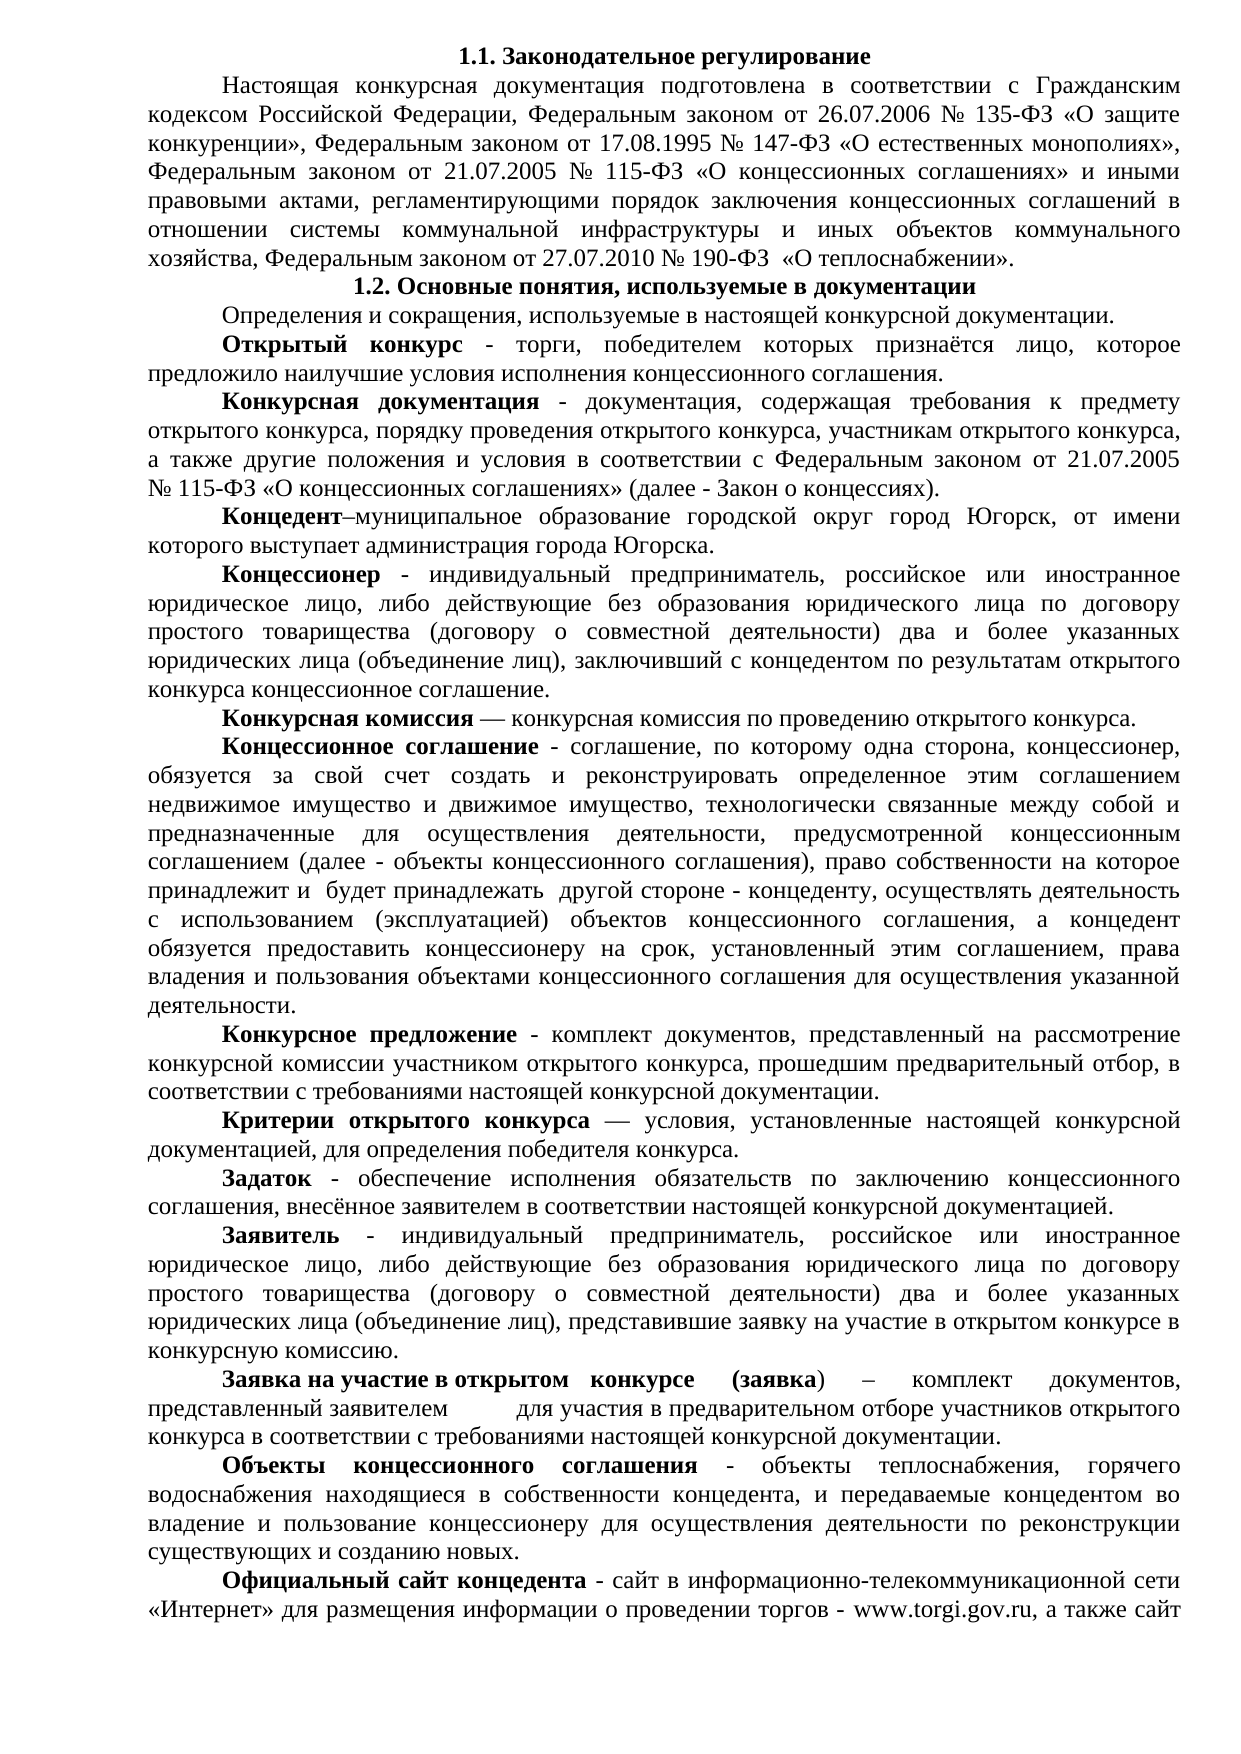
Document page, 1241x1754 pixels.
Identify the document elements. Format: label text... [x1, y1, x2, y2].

text Конкурсная документация - документация, содержащая требования к предмету открытого конкурса, порядку проведения открытого конкурса, участникам открытого конкурса, а также другие положения и условия в соответствии с Федеральным законом от 21.07.2005 № 115-ФЗ «О концессионных соглашениях» (далее - Закон о концессиях). [148, 386, 1181, 501]
text Заявитель - индивидуальный предприниматель, российское или иностранное юридическое лицо, либо действующие без образования юридического лица по договору простого товарищества (договору о совместной деятельности) два и более указанных юридических лица (объединение лиц), представившие заявку на участие в открытом конкурсе в конкурсную комиссию. [148, 1220, 1181, 1364]
text Заявка на участие в открытом конкурсе (заявка) – комплект документов, представленный заявителем для участия в предварительном отборе участников открытого конкурса в соответствии с требованиями настоящей конкурсной документации. [148, 1364, 1181, 1450]
text Задаток - обеспечение исполнения обязательств по заключению концессионного соглашения, внесённое заявителем в соответствии настоящей конкурсной документацией. [148, 1163, 1181, 1220]
text Концессионер - индивидуальный предприниматель, российское или иностранное юридическое лицо, либо действующие без образования юридического лица по договору простого товарищества (договору о совместной деятельности) два и более указанных юридических лица (объединение лиц), заключивший с концедентом по результатам открытого конкурса концессионное соглашение. [148, 559, 1181, 703]
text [148, 1565, 1181, 1623]
text Концедент–муниципальное образование городской округ город Югорск, от имени которого выступает администрация города Югорска. [148, 501, 1181, 559]
text Концессионное соглашение - соглашение, по которому одна сторона, концессионер, обязуется за свой счет создать и реконструировать определенное этим соглашением недвижимое имущество и движимое имущество, технологически связанные между собой и предназначенные для осуществления деятельности, предусмотренной концессионным соглашением (далее - объекты концессионного соглашения), право собственности на которое принадлежит и будет принадлежать другой стороне - концеденту, осуществлять деятельность с использованием (эксплуатацией) объектов концессионного соглашения, а концедент обязуется предоставить концессионеру на срок, установленный этим соглашением, права владения и пользования объектами концессионного соглашения для осуществления указанной деятельности. [148, 731, 1181, 1019]
text Настоящая конкурсная документация подготовлена в соответствии с Гражданским кодексом Российской Федерации, Федеральным законом от 26.07.2006 № 135-ФЗ «О защите конкуренции», Федеральным законом от 17.08.1995 № 147-ФЗ «О естественных монополиях», Федеральным законом от 21.07.2005 № 115-ФЗ «О концессионных соглашениях» и иными правовыми актами, регламентирующими порядок заключения концессионных соглашений в отношении системы коммунальной инфраструктуры и иных объектов коммунального хозяйства, Федеральным законом от 27.07.2010 № 190-ФЗ «О теплоснабжении». [148, 70, 1181, 271]
text 1.1. Законодательное регулирование [148, 41, 1181, 70]
text Критерии открытого конкурса — условия, установленные настоящей конкурсной документацией, для определения победителя конкурса. [148, 1105, 1181, 1163]
text Конкурсное предложение - комплект документов, представленный на рассмотрение конкурсной комиссии участником открытого конкурса, прошедшим предварительный отбор, в соответствии с требованиями настоящей конкурсной документации. [148, 1019, 1181, 1105]
text Открытый конкурс - торги, победителем которых признаётся лицо, которое предложило наилучшие условия исполнения концессионного соглашения. [148, 329, 1181, 386]
text 1.2. Основные понятия, используемые в документации [148, 271, 1181, 300]
text Определения и сокращения, используемые в настоящей конкурсной документации. [148, 300, 1181, 329]
text Конкурсная комиссия — конкурсная комиссия по проведению открытого конкурса. [148, 703, 1181, 731]
text Объекты концессионного соглашения - объекты теплоснабжения, горячего водоснабжения находящиеся в собственности концедента, и передаваемые концедентом во владение и пользование концессионеру для осуществления деятельности по реконструкции существующих и созданию новых. [148, 1450, 1181, 1565]
